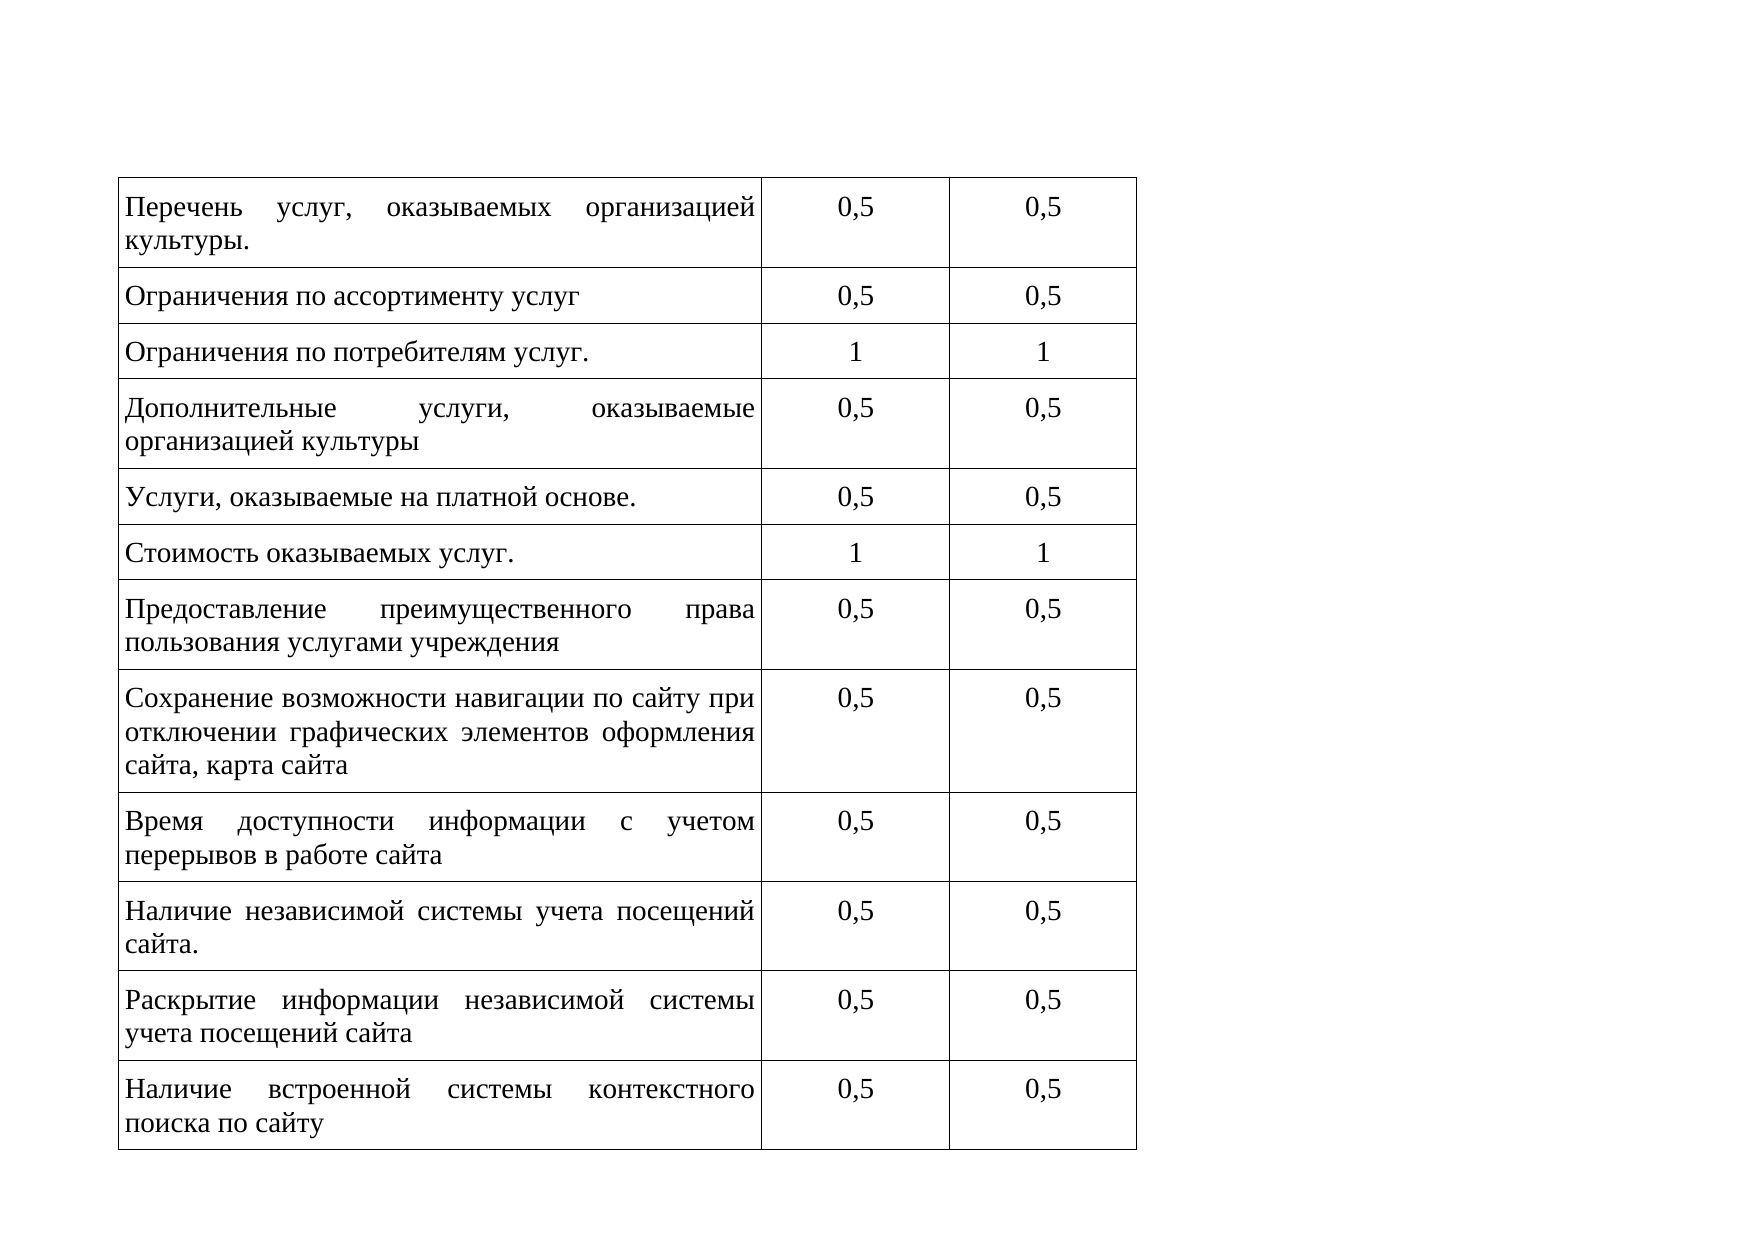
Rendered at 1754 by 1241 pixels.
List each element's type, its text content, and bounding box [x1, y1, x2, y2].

table_cell 0,5 [950, 178, 1136, 267]
table_cell Раскрытие информации независимой системы учета посещений сайта [119, 971, 761, 1060]
table_cell 0,5 [762, 1061, 949, 1149]
table_cell 0,5 [762, 469, 949, 523]
table_cell 0,5 [762, 379, 949, 468]
table_cell 0,5 [762, 580, 949, 669]
table_cell Время доступности информации с учетом перерывов в работе сайта [119, 793, 761, 881]
table_cell 0,5 [762, 971, 949, 1060]
table_cell 0,5 [762, 882, 949, 970]
table_cell 0,5 [950, 793, 1136, 881]
table_cell Стоимость оказываемых услуг. [119, 525, 761, 579]
table_cell 0,5 [950, 469, 1136, 523]
table_cell 0,5 [950, 670, 1136, 792]
table_cell 0,5 [762, 178, 949, 267]
table_cell 0,5 [950, 882, 1136, 970]
table_cell Предоставление преимущественного права пользования услугами учреждения [119, 580, 761, 669]
table_cell 1 [762, 324, 949, 378]
table_cell 0,5 [950, 379, 1136, 468]
table_cell 1 [762, 525, 949, 579]
table_cell Дополнительные услуги, оказываемые организацией культуры [119, 379, 761, 468]
table_cell 0,5 [762, 670, 949, 792]
table_cell Ограничения по ассортименту услуг [119, 268, 761, 322]
table_cell 1 [950, 525, 1136, 579]
table_cell 0,5 [950, 268, 1136, 322]
table_cell 0,5 [950, 971, 1136, 1060]
table_cell 0,5 [950, 580, 1136, 669]
table_cell Ограничения по потребителям услуг. [119, 324, 761, 378]
table_cell Сохранение возможности навигации по сайту при отключении графических элементов оформления сайта, карта сайта [119, 670, 761, 792]
table_cell 0,5 [950, 1061, 1136, 1149]
table_cell Услуги, оказываемые на платной основе. [119, 469, 761, 523]
table_cell Наличие встроенной системы контекстного поиска по сайту [119, 1061, 761, 1149]
table_cell Наличие независимой системы учета посещений сайта. [119, 882, 761, 970]
table_cell Перечень услуг, оказываемых организацией культуры. [119, 178, 761, 267]
table_cell 1 [950, 324, 1136, 378]
table_cell 0,5 [762, 268, 949, 322]
table_cell 0,5 [762, 793, 949, 881]
